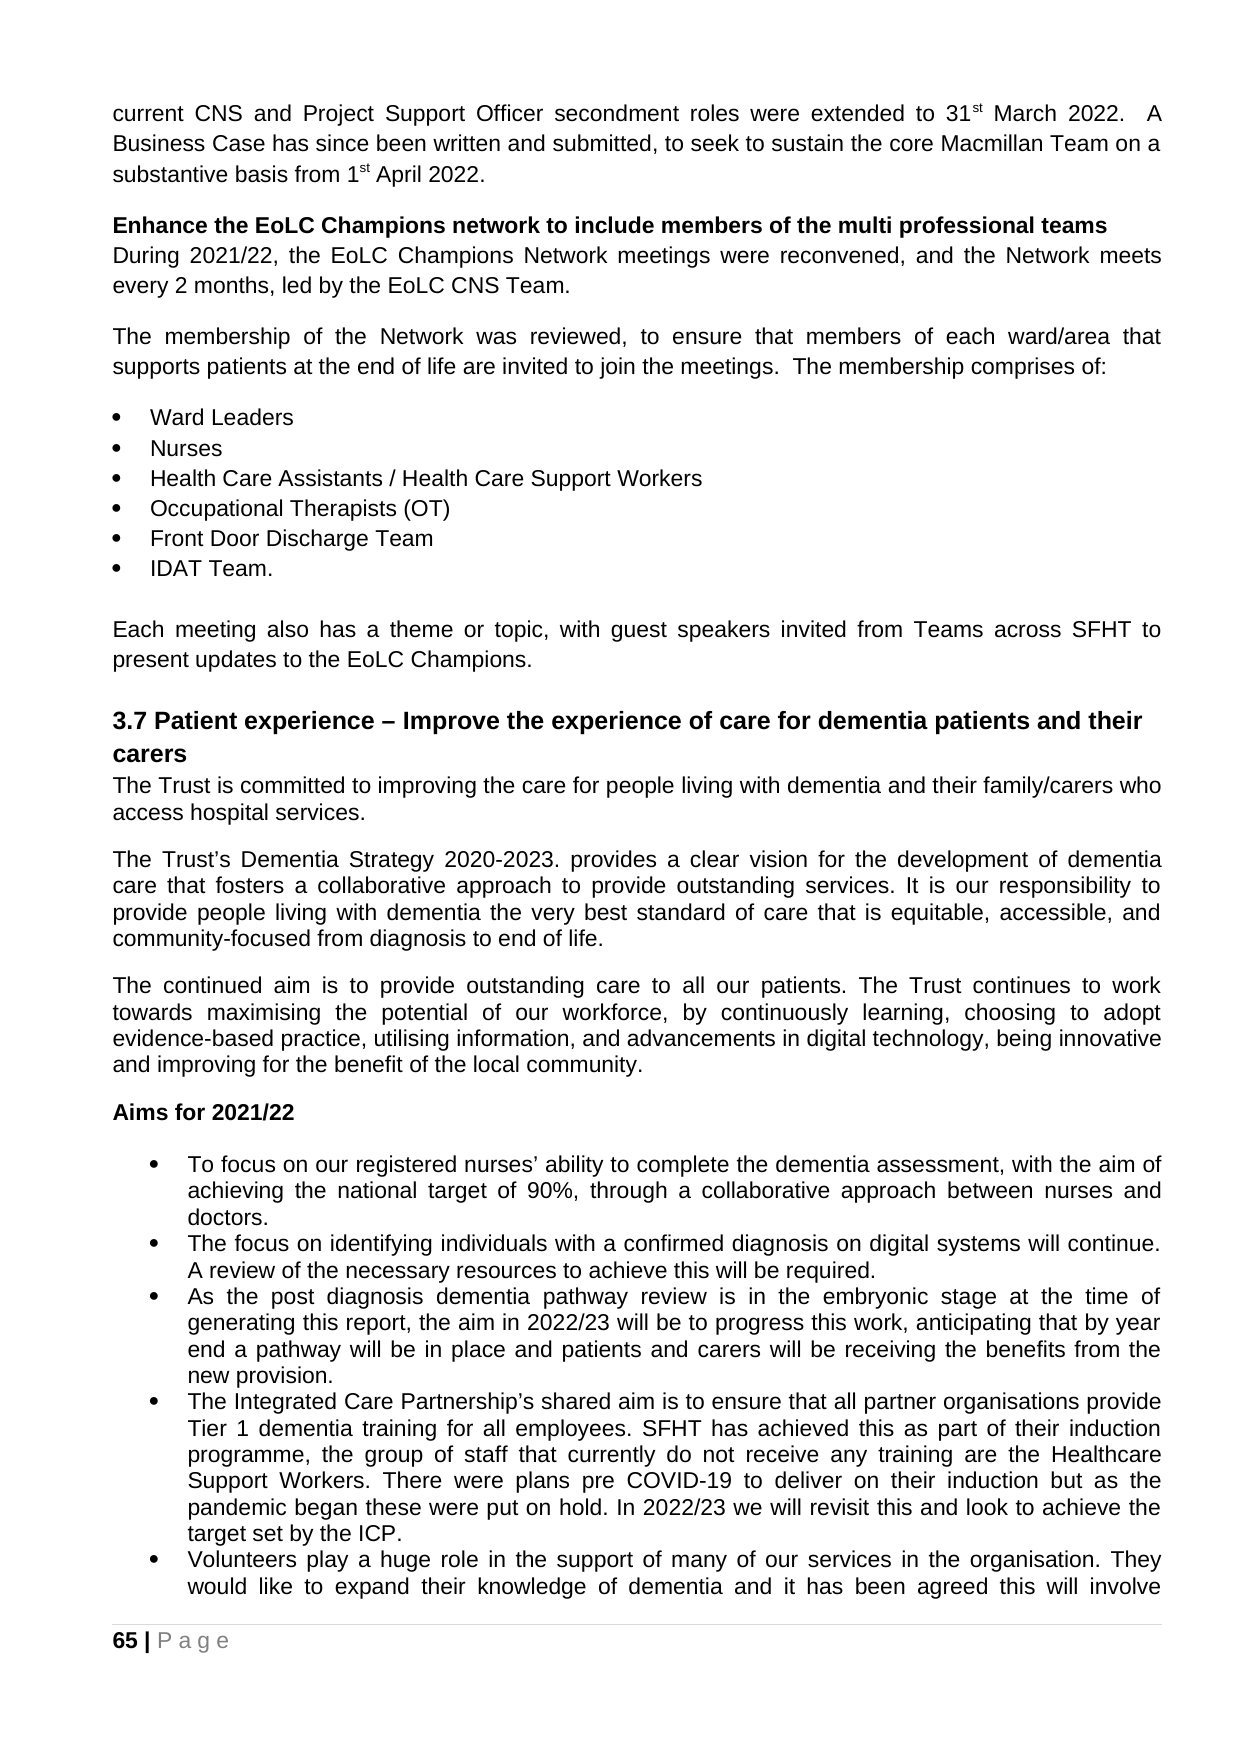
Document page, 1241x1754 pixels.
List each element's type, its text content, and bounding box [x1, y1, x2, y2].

text During 2021/22, the EoLC Champions Network meetings were reconvened, and the Network meets every 2 months, led by the EoLC CNS Team. [112, 242, 1162, 298]
text Aims for 2021/22 [112, 1098, 1162, 1125]
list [150, 1546, 1162, 1599]
list As the post diagnosis dementia pathway review is in the embryonic stage at the time of generating this report, the aim in 2022/23 will be to progress this work, anticipating that by year end a pathway will be in place and patients and carers will be receiving the benefits from the new provision. [150, 1283, 1162, 1388]
list Health Care Assistants / Health Care Support Workers [112, 465, 1162, 491]
list Front Door Discharge Team [112, 525, 1162, 551]
text The Trust is committed to improving the care for people living with dementia and their family/carers who access hospital services. [112, 772, 1162, 825]
list IDAT Team. [112, 555, 1162, 582]
text The Trust’s Dementia Strategy 2020-2023. provides a clear vision for the development of dementia care that fosters a collaborative approach to provide outstanding services. It is our responsibility to provide people living with dementia the very best standard of care that is equitable, accessible, and community-focused from diagnosis to end of life. [112, 846, 1162, 951]
list Occupational Therapists (OT) [112, 495, 1162, 521]
list To focus on our registered nurses’ ability to complete the dementia assessment, with the aim of achieving the national target of 90%, through a collaborative approach between nurses and doctors. [150, 1151, 1162, 1230]
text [112, 100, 1162, 187]
text The membership of the Network was reviewed, to ensure that members of each ward/area that supports patients at the end of life are invited to join the meetings. The membership comprises of: [112, 323, 1162, 379]
list Ward Leaders [112, 404, 1162, 431]
subtitle 3.7 Patient experience – Improve the experience of care for dementia patients and their carers [112, 706, 1162, 768]
list Nurses [112, 434, 1162, 461]
list The Integrated Care Partnership’s shared aim is to ensure that all partner organisations provide Tier 1 dementia training for all employees. SFHT has achieved this as part of their induction programme, the group of staff that currently do not receive any training are the Healthcare Support Workers. There were plans pre COVID-19 to deliver on their induction but as the pandemic began these were put on hold. In 2022/23 we will revisit this and look to achieve the target set by the ICP. [150, 1388, 1162, 1546]
text Enhance the EoLC Champions network to include members of the multi professional teams [112, 212, 1162, 238]
list The focus on identifying individuals with a confirmed diagnosis on digital systems will continue. A review of the necessary resources to achieve this will be required. [150, 1230, 1162, 1283]
text The continued aim is to provide outstanding care to all our patients. The Trust continues to work towards maximising the potential of our workforce, by continuously learning, choosing to adopt evidence-based practice, utilising information, and advancements in digital technology, being innovative and improving for the benefit of the local community. [112, 972, 1162, 1078]
text Each meeting also has a theme or topic, with guest speakers invited from Teams across SFHT to present updates to the EoLC Champions. [112, 616, 1162, 672]
